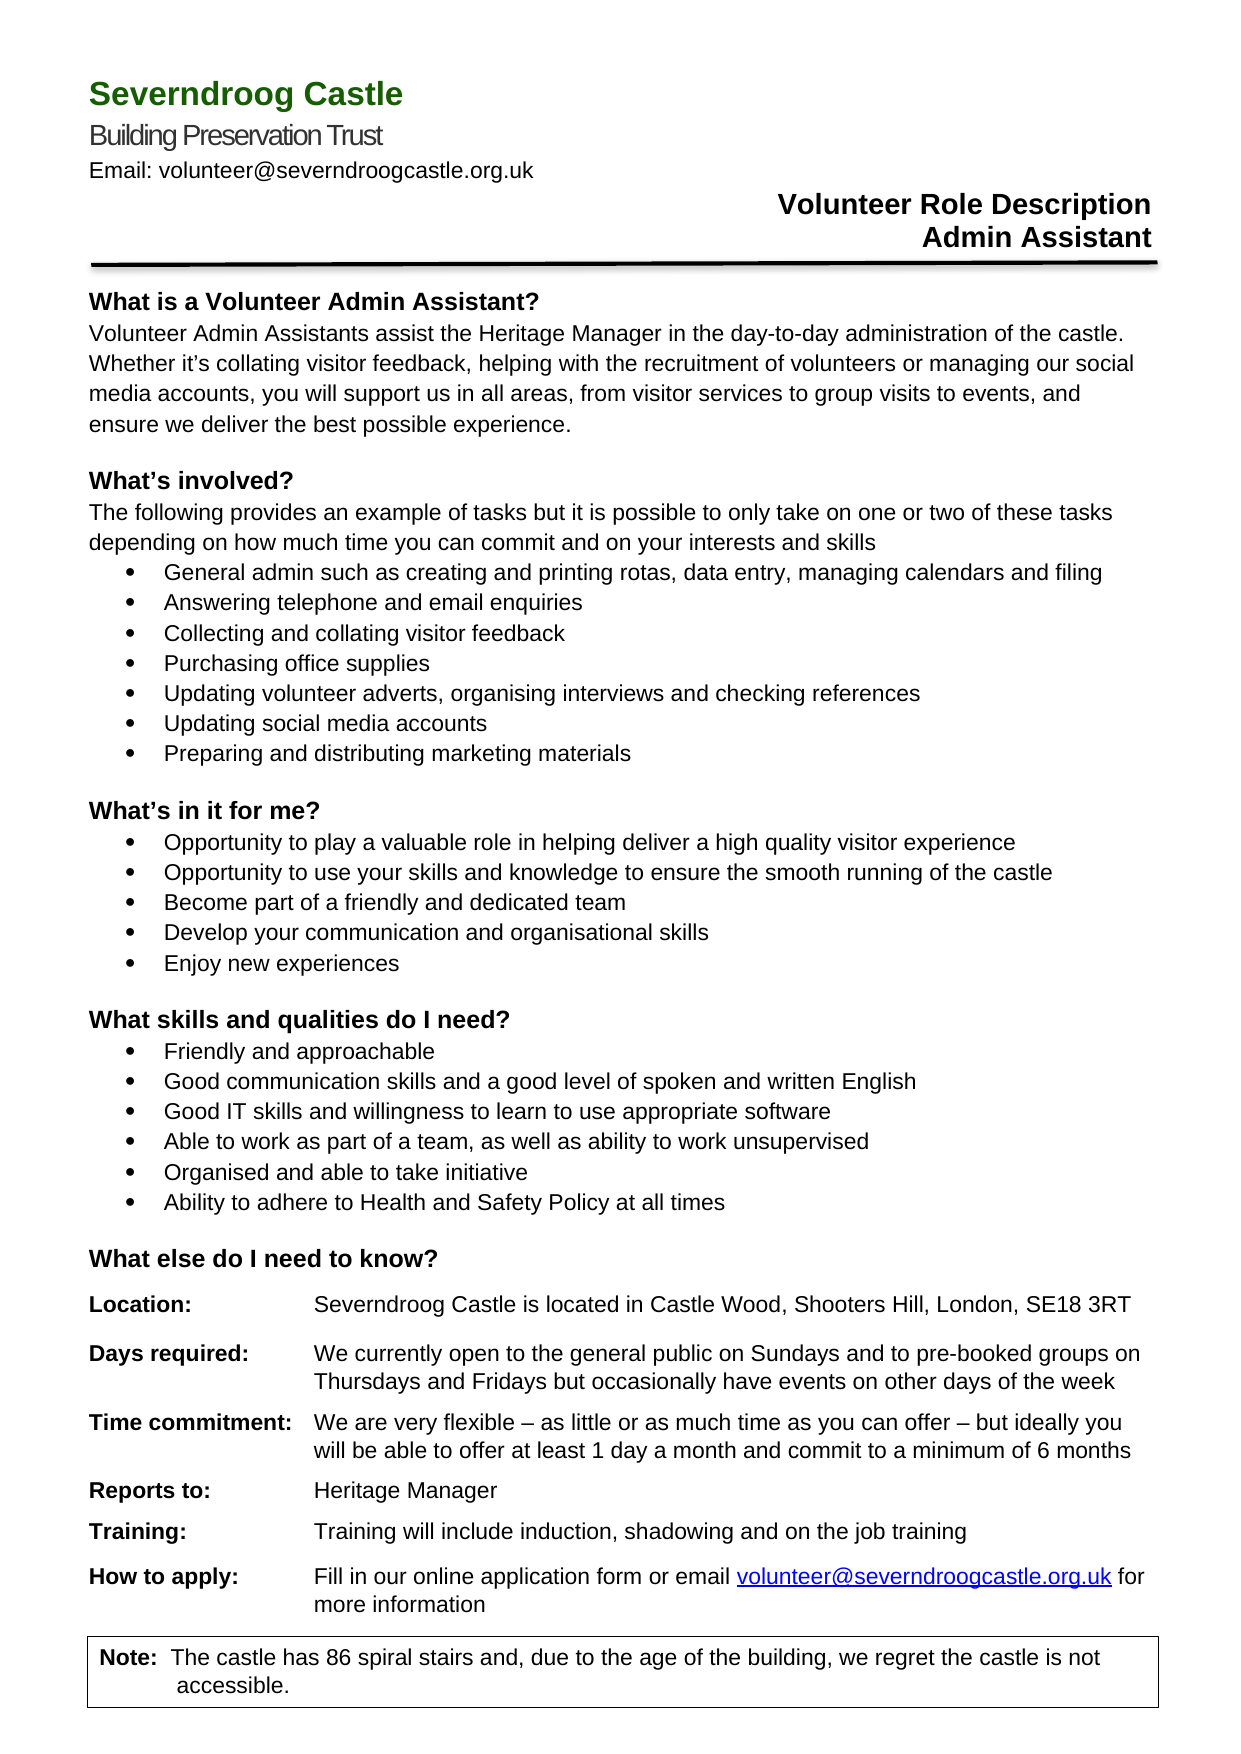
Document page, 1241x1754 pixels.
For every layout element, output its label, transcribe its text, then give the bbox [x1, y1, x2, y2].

list General admin such as creating and printing rotas, data entry, managing calendars and filing [126, 559, 1152, 586]
text What is a Volunteer Admin Assistant? [89, 287, 1152, 316]
text Location: Severndroog Castle is located in Castle Wood, Shooters Hill, London, SE18 3RT [89, 1291, 1152, 1317]
list Answering telephone and email enquiries [126, 589, 1152, 616]
text Days required: We currently open to the general public on Sundays and to pre-booked groups on Thursdays and Fridays but occasionally have events on other days of the week [89, 1340, 1152, 1394]
text Time commitment: We are very flexible – as little or as much time as you can offer – but ideally you will be able to offer at least 1 day a month and commit to a minimum of 6 months [89, 1409, 1152, 1463]
list Become part of a friendly and dedicated team [126, 889, 1152, 915]
text What’s involved? [89, 466, 1152, 494]
list Good IT skills and willingness to learn to use appropriate software [126, 1098, 1152, 1124]
list Ability to adhere to Health and Safety Policy at all times [126, 1189, 1152, 1215]
list Updating volunteer adverts, organising interviews and checking references [126, 680, 1152, 706]
list Friendly and approachable [126, 1038, 1152, 1064]
list Opportunity to play a valuable role in helping deliver a high quality visitor experience [126, 829, 1152, 855]
list Preparing and distributing marketing materials [126, 740, 1152, 767]
text What skills and qualities do I need? [89, 1005, 1152, 1033]
text How to apply: Fill in our online application form or email volunteer@severndroogcastle.org.uk for more information [89, 1563, 1152, 1617]
list Organised and able to take initiative [126, 1158, 1152, 1185]
text What else do I need to know? [89, 1244, 1152, 1273]
list Purchasing office supplies [126, 650, 1152, 676]
list Develop your communication and organisational skills [126, 919, 1152, 946]
text Volunteer Admin Assistants assist the Heritage Manager in the day-to-day administration of the castle. Whether it’s collating visitor feedback, helping with the recruitment of volunteers or managing our social media accounts, you will support us in all areas, from visitor services to group visits to events, and ensure we deliver the best possible experience. [89, 320, 1152, 437]
text Reports to: Heritage Manager [89, 1477, 1152, 1504]
list Updating social media accounts [126, 710, 1152, 737]
text Admin Assistant [89, 220, 1152, 254]
list Opportunity to use your skills and knowledge to ensure the smooth running of the castle [126, 859, 1152, 885]
list Good communication skills and a good level of spoken and written English [126, 1068, 1152, 1094]
list Able to work as part of a team, as well as ability to work unsupervised [126, 1128, 1152, 1155]
text Training: Training will include induction, shadowing and on the job training [89, 1518, 1152, 1544]
list Enjoy new experiences [126, 949, 1152, 976]
text The following provides an example of tasks but it is possible to only take on one or two of these tasks depending on how much time you can commit and on your interests and skills [89, 499, 1152, 555]
text What’s in it for me? [89, 796, 1152, 824]
list Collecting and collating visitor feedback [126, 619, 1152, 646]
text Volunteer Role Description [89, 187, 1152, 220]
